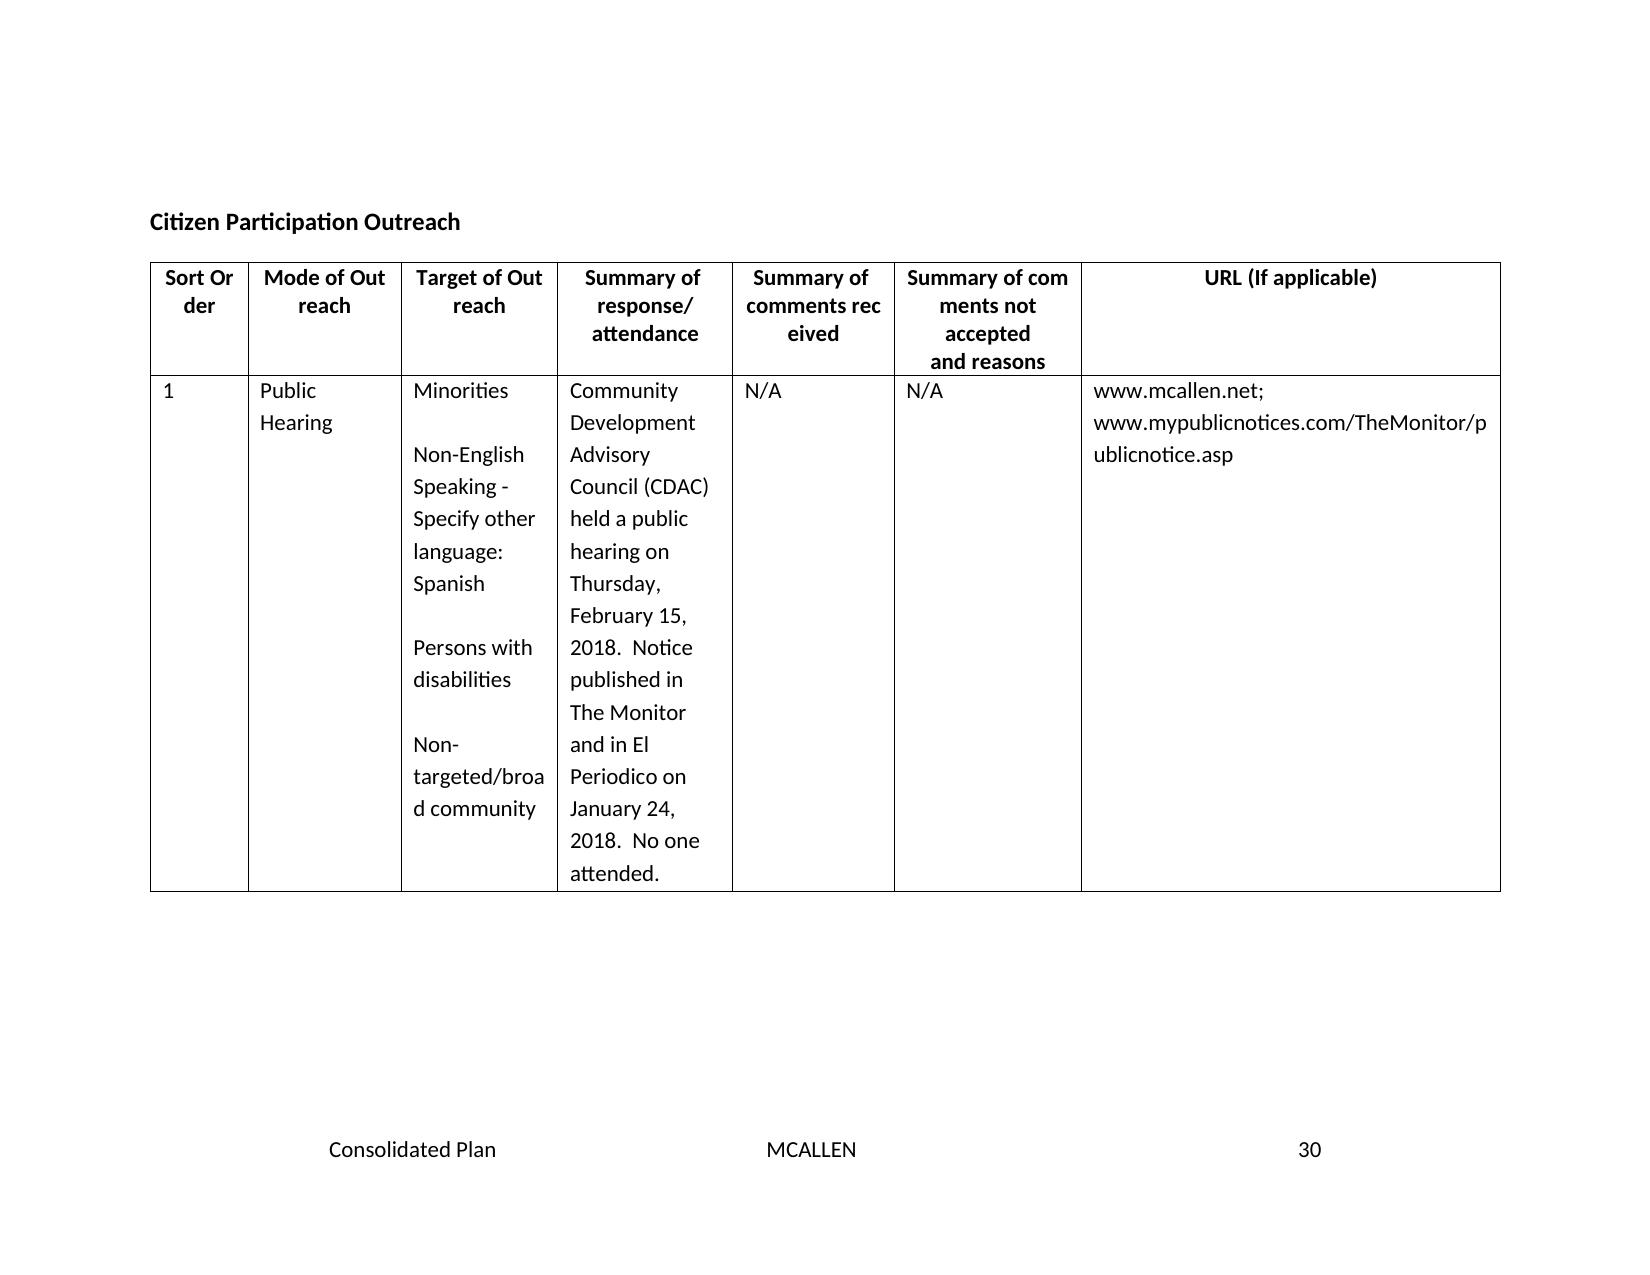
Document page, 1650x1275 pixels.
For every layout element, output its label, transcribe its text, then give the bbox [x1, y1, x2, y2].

table_header Target of Outreach [402, 263, 557, 375]
table_cell www.mcallen.net; www.mypublicnotices.com/TheMonitor/publicnotice.asp [1082, 376, 1500, 891]
table_cell N/A [895, 376, 1081, 891]
table_cell Public Hearing [249, 376, 401, 891]
table_header Summary of response/attendance [558, 263, 732, 375]
table_header Summary of comments received [733, 263, 894, 375]
table_header Summary of comments not accepted and reasons [895, 263, 1081, 375]
table_header Mode of Outreach [249, 263, 401, 375]
table_header Sort Order [151, 263, 248, 375]
table_cell 1 [151, 376, 248, 891]
table_header URL (If applicable) [1082, 263, 1500, 375]
text Citizen Participation Outreach [150, 206, 1500, 236]
table_cell Community Development Advisory Council (CDAC) held a public hearing on Thursday, February 15, 2018. Notice published in The Monitor and in El Periodico on January 24, 2018. No one attended. [558, 376, 732, 891]
table_cell Minorities Non-English Speaking - Specify other language: Spanish Persons with disabilities Non-targeted/broad community [402, 376, 557, 891]
table_cell N/A [733, 376, 894, 891]
